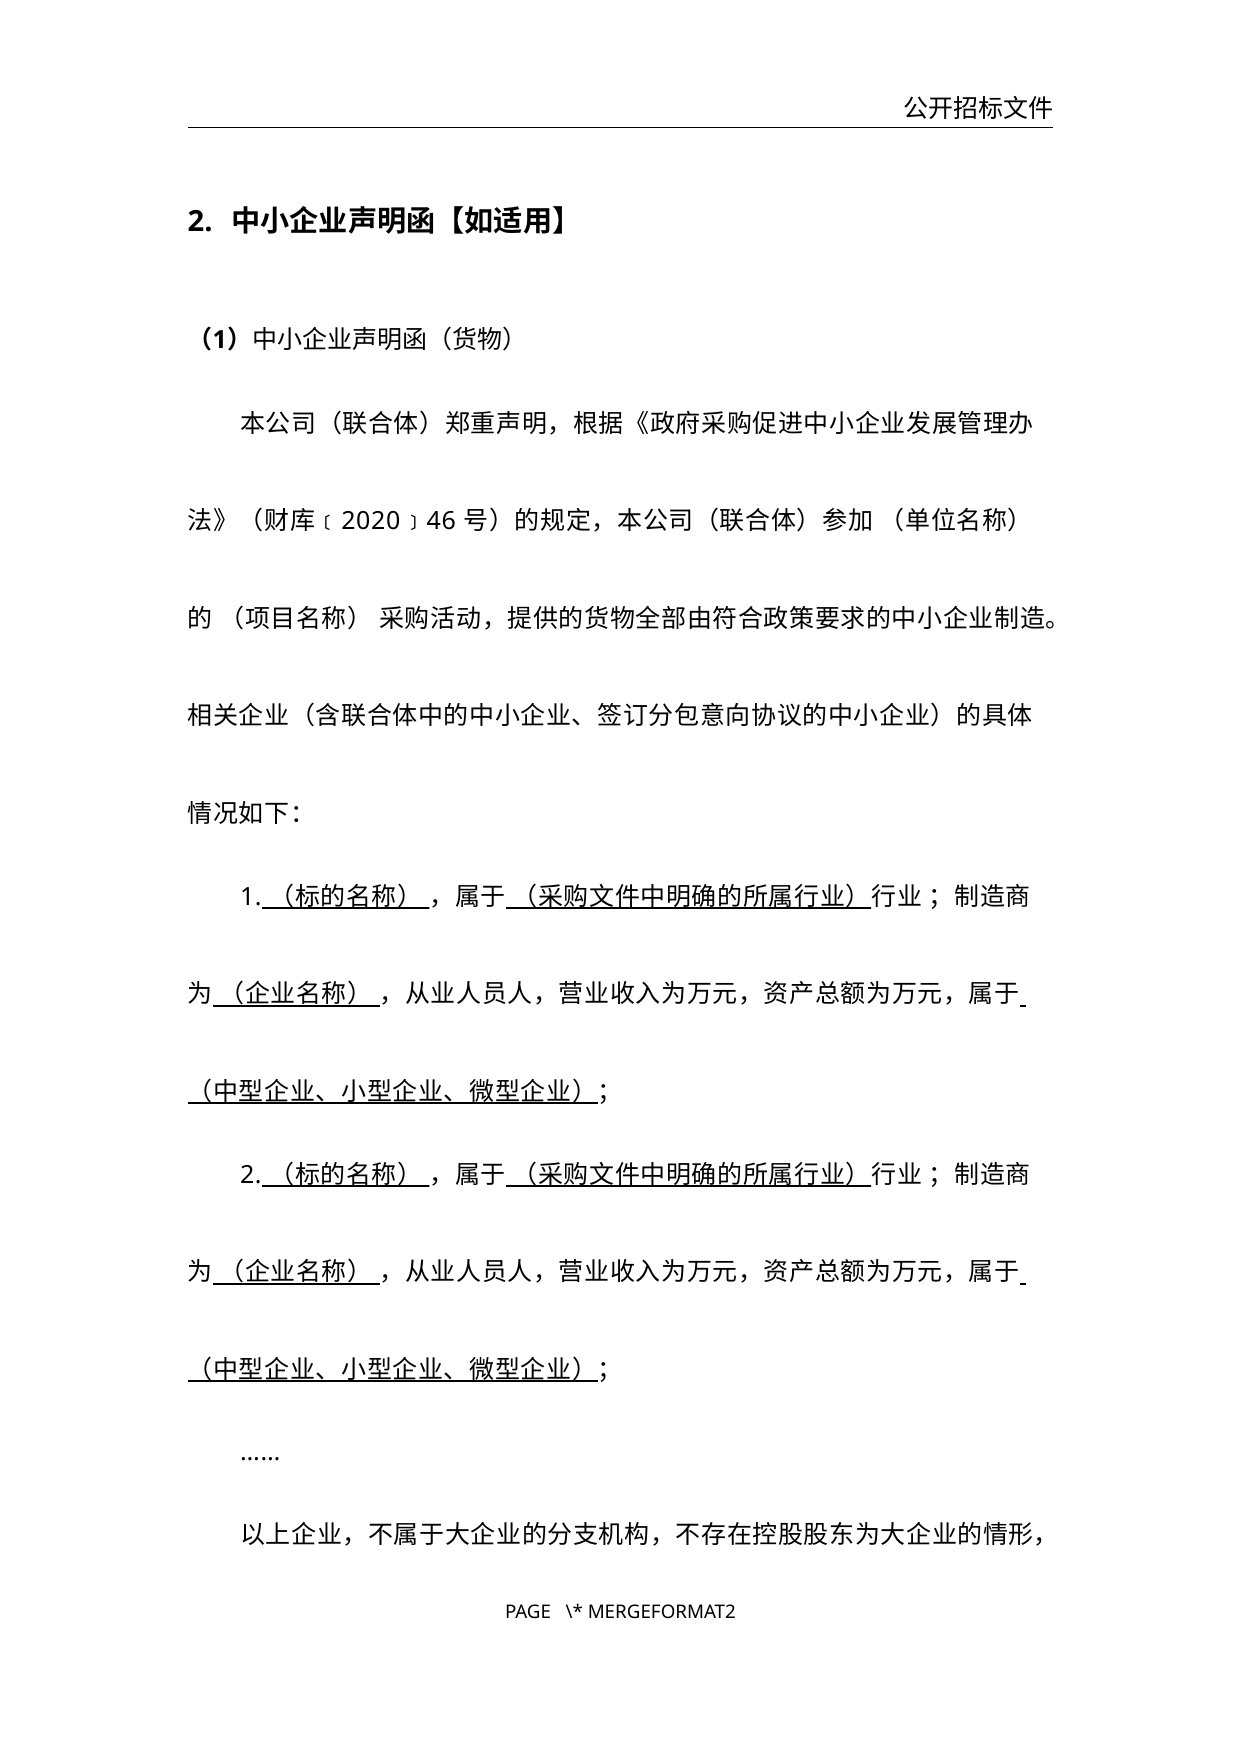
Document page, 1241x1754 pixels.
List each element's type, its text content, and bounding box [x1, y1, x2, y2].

text 2. （标的名称） ，属于 （采购文件中明确的所属行业）行业 ；制造商为 （企业名称） ，从业人员人，营业收入为万元，资产总额为万元，属于 （中型企业、小型企业、微型企业）； [187, 1140, 1053, 1400]
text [187, 1500, 1053, 1565]
list 中小企业声明函（货物） [187, 306, 1053, 371]
subtitle 中小企业声明函【如适用】 [187, 187, 1053, 252]
text 本公司（联合体）郑重声明，根据《政府采购促进中小企业发展管理办法》（财库﹝2020﹞46 号）的规定，本公司（联合体）参加 （单位名称） 的 （项目名称） 采购活动，提供的货物全部由符合政策要求的中小企业制造。相关企业（含联合体中的中小企业、签订分包意向协议的中小企业）的具体情况如下： [187, 389, 1053, 844]
text …… [187, 1418, 1053, 1483]
text 1. （标的名称） ，属于 （采购文件中明确的所属行业）行业 ；制造商为 （企业名称） ，从业人员人，营业收入为万元，资产总额为万元，属于 （中型企业、小型企业、微型企业）； [187, 862, 1053, 1122]
